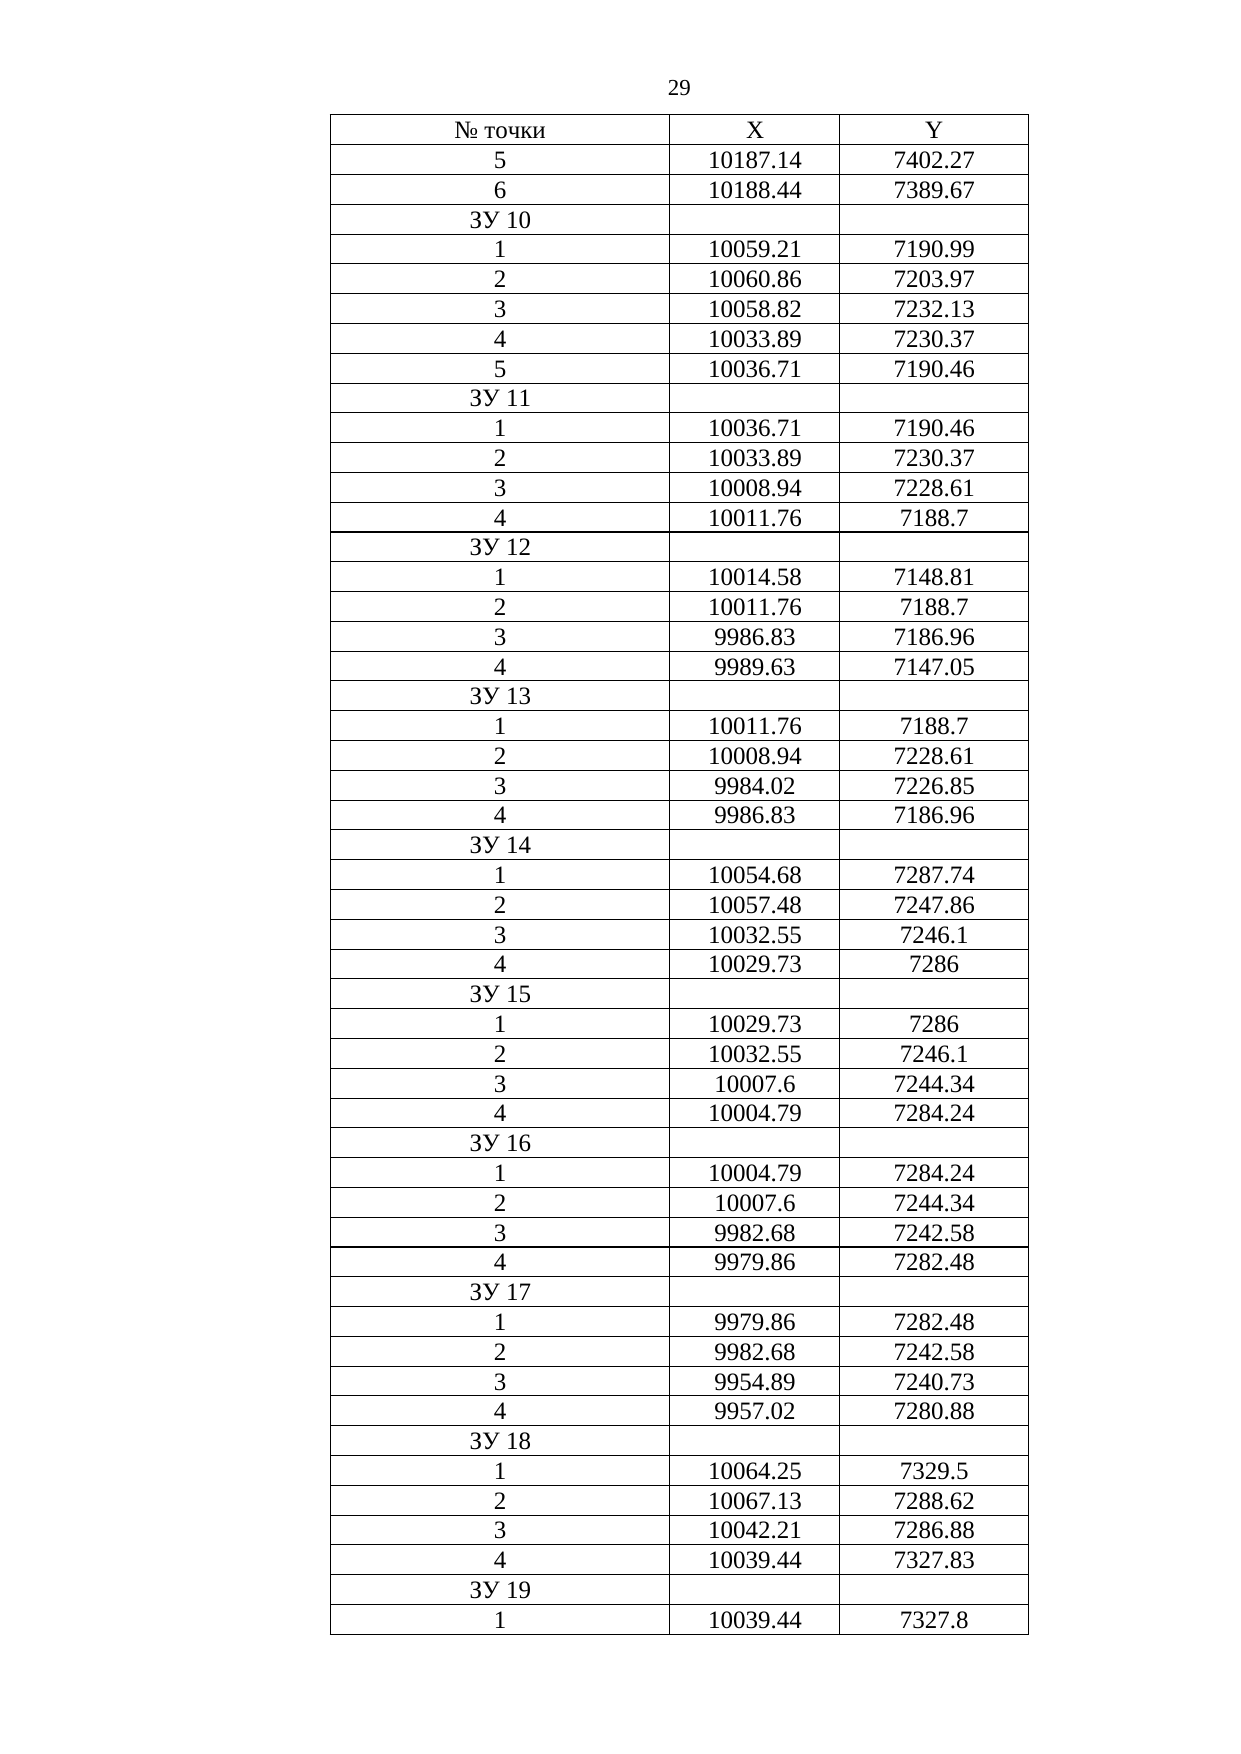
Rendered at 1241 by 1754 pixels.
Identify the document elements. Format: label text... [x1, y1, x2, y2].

table_cell 1 [331, 1307, 669, 1336]
table_cell 10007.6 [670, 1188, 839, 1217]
table_cell 7327.8 [840, 1605, 1028, 1634]
table_cell 4 [331, 503, 669, 531]
table_cell 10060.86 [670, 264, 839, 293]
table_cell 7284.24 [840, 1158, 1028, 1187]
table_cell 10039.44 [670, 1545, 839, 1574]
table_cell ЗУ 15 [331, 979, 669, 1008]
table_cell 10007.6 [670, 1069, 839, 1097]
table_cell 3 [331, 473, 669, 502]
table_cell 10036.71 [670, 413, 839, 442]
table_cell 3 [331, 294, 669, 323]
table_cell 1 [331, 1009, 669, 1038]
table_cell 3 [331, 1367, 669, 1395]
table_cell 1 [331, 1456, 669, 1485]
table_cell [670, 830, 839, 859]
table_cell 7286 [840, 1009, 1028, 1038]
table_cell [670, 384, 839, 412]
table_cell 9986.83 [670, 622, 839, 651]
table_cell 4 [331, 950, 669, 978]
table_cell [670, 1277, 839, 1306]
table_cell ЗУ 18 [331, 1426, 669, 1455]
table_cell [670, 533, 839, 561]
table_cell 9957.02 [670, 1396, 839, 1425]
table_cell 3 [331, 1069, 669, 1097]
table_cell 10039.44 [670, 1605, 839, 1634]
table_cell 7228.61 [840, 473, 1028, 502]
table_cell [670, 1426, 839, 1455]
table_cell 10064.25 [670, 1456, 839, 1485]
table_cell 10059.21 [670, 235, 839, 263]
table_cell 7242.58 [840, 1218, 1028, 1246]
table_cell 9982.68 [670, 1218, 839, 1246]
table_cell 4 [331, 1248, 669, 1276]
table_cell 10054.68 [670, 860, 839, 889]
table_cell ЗУ 12 [331, 533, 669, 561]
table_cell 10004.79 [670, 1158, 839, 1187]
table_cell 7230.37 [840, 443, 1028, 472]
table_cell 7246.1 [840, 920, 1028, 948]
table_cell 9982.68 [670, 1337, 839, 1366]
table_cell 10011.76 [670, 592, 839, 621]
table_cell 7226.85 [840, 771, 1028, 799]
table_cell ЗУ 11 [331, 384, 669, 412]
table_cell 4 [331, 1545, 669, 1574]
table_cell 9979.86 [670, 1248, 839, 1276]
table_header № точки [331, 115, 669, 144]
table_cell 10008.94 [670, 473, 839, 502]
table_cell 4 [331, 801, 669, 829]
table_cell 10029.73 [670, 1009, 839, 1038]
table_cell 10036.71 [670, 354, 839, 382]
table_cell 9979.86 [670, 1307, 839, 1336]
table_cell 5 [331, 145, 669, 174]
table_cell 2 [331, 443, 669, 472]
table_cell 7280.88 [840, 1396, 1028, 1425]
table_cell 7190.46 [840, 354, 1028, 382]
table_cell 4 [331, 324, 669, 353]
table_cell 7282.48 [840, 1248, 1028, 1276]
table_cell 10058.82 [670, 294, 839, 323]
table_cell 7188.7 [840, 503, 1028, 531]
table_cell 10032.55 [670, 920, 839, 948]
table_cell 1 [331, 235, 669, 263]
table_cell [840, 1277, 1028, 1306]
table_cell 7288.62 [840, 1486, 1028, 1514]
table_cell ЗУ 17 [331, 1277, 669, 1306]
table_cell 7402.27 [840, 145, 1028, 174]
table_cell 10067.13 [670, 1486, 839, 1514]
table_cell 7287.74 [840, 860, 1028, 889]
table_cell 2 [331, 1337, 669, 1366]
table_cell 10032.55 [670, 1039, 839, 1068]
table_cell 7242.58 [840, 1337, 1028, 1366]
table_cell ЗУ 19 [331, 1575, 669, 1604]
table_cell [670, 1128, 839, 1157]
table_cell 10057.48 [670, 890, 839, 919]
table_cell 10029.73 [670, 950, 839, 978]
table_cell [670, 1575, 839, 1604]
table_cell 7389.67 [840, 175, 1028, 204]
table_cell [670, 979, 839, 1008]
table_cell 7190.99 [840, 235, 1028, 263]
table_cell [840, 1575, 1028, 1604]
table_cell 7190.46 [840, 413, 1028, 442]
table_cell [840, 384, 1028, 412]
table_cell ЗУ 14 [331, 830, 669, 859]
table_cell 7147.05 [840, 652, 1028, 680]
table_cell 7284.24 [840, 1099, 1028, 1127]
table_cell 2 [331, 890, 669, 919]
table_cell 7148.81 [840, 562, 1028, 591]
table_cell 1 [331, 413, 669, 442]
table_cell 7240.73 [840, 1367, 1028, 1395]
table_cell 7203.97 [840, 264, 1028, 293]
table_cell 7327.83 [840, 1545, 1028, 1574]
table_cell 9989.63 [670, 652, 839, 680]
table_cell 9986.83 [670, 801, 839, 829]
table_cell [840, 681, 1028, 710]
table_cell 10011.76 [670, 503, 839, 531]
table_cell [670, 681, 839, 710]
table_cell 10004.79 [670, 1099, 839, 1127]
table_cell [840, 830, 1028, 859]
table_cell 7286 [840, 950, 1028, 978]
table_cell 7329.5 [840, 1456, 1028, 1485]
table_cell 3 [331, 1218, 669, 1246]
table_cell 10187.14 [670, 145, 839, 174]
table_cell 10033.89 [670, 324, 839, 353]
table_cell 10014.58 [670, 562, 839, 591]
table_cell [840, 1128, 1028, 1157]
table_cell 9954.89 [670, 1367, 839, 1395]
table_cell 4 [331, 652, 669, 680]
table_cell 2 [331, 1188, 669, 1217]
table_cell 6 [331, 175, 669, 204]
table_cell [670, 205, 839, 233]
table_cell 7244.34 [840, 1188, 1028, 1217]
table_cell 7230.37 [840, 324, 1028, 353]
table_cell 7246.1 [840, 1039, 1028, 1068]
table_cell 1 [331, 1605, 669, 1634]
table_header X [670, 115, 839, 144]
table_cell 7247.86 [840, 890, 1028, 919]
table_cell 7186.96 [840, 801, 1028, 829]
table_cell 7188.7 [840, 592, 1028, 621]
table_cell 7188.7 [840, 711, 1028, 740]
table_cell [840, 533, 1028, 561]
table_cell 7186.96 [840, 622, 1028, 651]
table_cell 10188.44 [670, 175, 839, 204]
table_cell 2 [331, 592, 669, 621]
table_cell 4 [331, 1099, 669, 1127]
table_cell 1 [331, 562, 669, 591]
table_cell 10033.89 [670, 443, 839, 472]
table_cell 10008.94 [670, 741, 839, 770]
table_cell 2 [331, 741, 669, 770]
table_header Y [840, 115, 1028, 144]
table_cell 3 [331, 1516, 669, 1544]
table_cell 2 [331, 1486, 669, 1514]
table_cell ЗУ 13 [331, 681, 669, 710]
table_cell 10011.76 [670, 711, 839, 740]
table_cell 9984.02 [670, 771, 839, 799]
table_cell 2 [331, 1039, 669, 1068]
table_cell 3 [331, 622, 669, 651]
table_cell 7232.13 [840, 294, 1028, 323]
table_cell 1 [331, 1158, 669, 1187]
table_cell 3 [331, 920, 669, 948]
table_cell ЗУ 16 [331, 1128, 669, 1157]
table_cell [840, 979, 1028, 1008]
table_cell ЗУ 10 [331, 205, 669, 233]
table_cell 7282.48 [840, 1307, 1028, 1336]
table_cell [840, 1426, 1028, 1455]
table_cell 5 [331, 354, 669, 382]
table_cell 7228.61 [840, 741, 1028, 770]
table_cell 3 [331, 771, 669, 799]
table_cell 7244.34 [840, 1069, 1028, 1097]
table_cell [840, 205, 1028, 233]
table_cell 1 [331, 711, 669, 740]
table_cell 4 [331, 1396, 669, 1425]
table_cell 10042.21 [670, 1516, 839, 1544]
table_cell 1 [331, 860, 669, 889]
table_cell 7286.88 [840, 1516, 1028, 1544]
table_cell 2 [331, 264, 669, 293]
